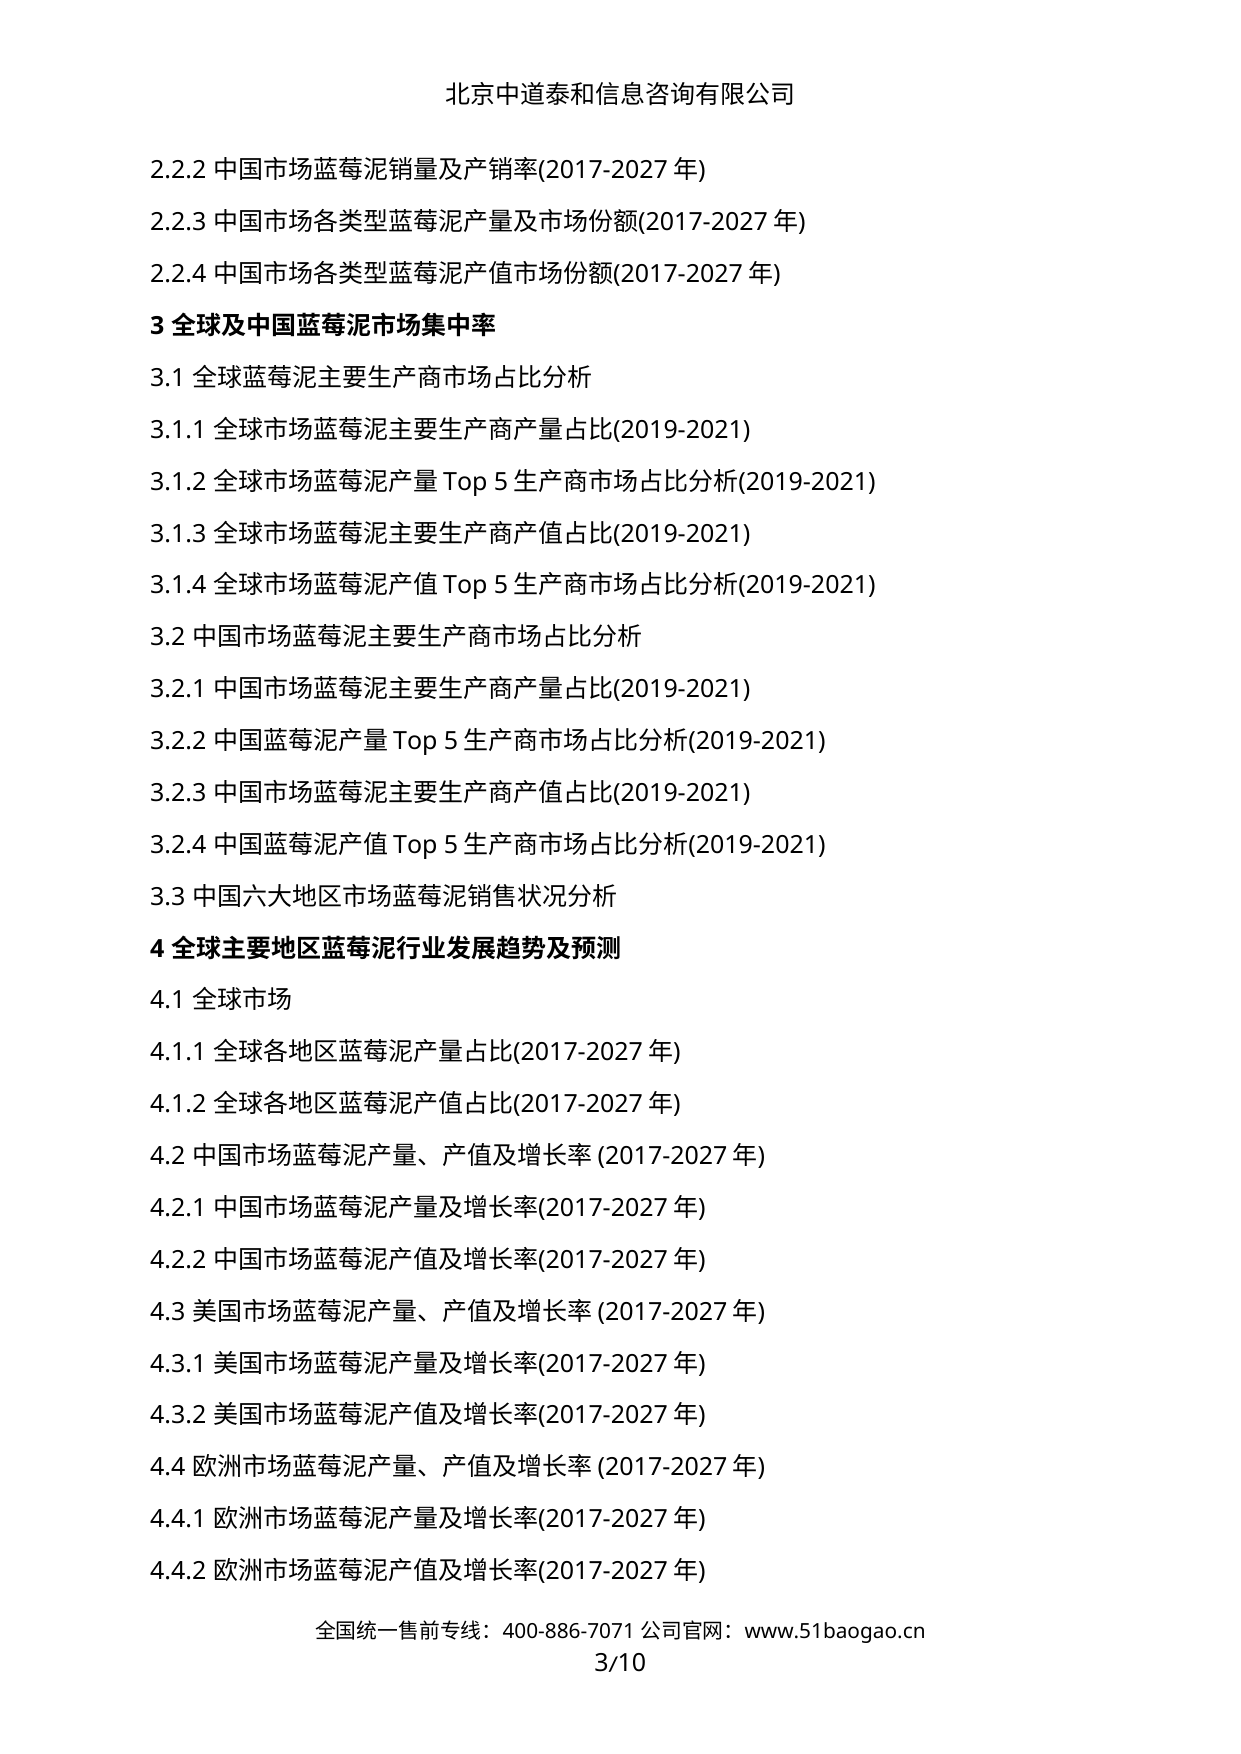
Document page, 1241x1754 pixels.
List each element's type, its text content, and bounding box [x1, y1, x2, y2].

text 4.3 美国市场蓝莓泥产量、产值及增长率 (2017-2027年) [150, 1291, 1090, 1327]
text 3.3 中国六大地区市场蓝莓泥销售状况分析 [150, 876, 1090, 912]
text 2.2.4 中国市场各类型蓝莓泥产值市场份额(2017-2027年) [150, 254, 1090, 290]
text 4.1.1 全球各地区蓝莓泥产量占比(2017-2027年) [150, 1032, 1090, 1068]
text 4.2 中国市场蓝莓泥产量、产值及增长率 (2017-2027年) [150, 1136, 1090, 1172]
text 3.1 全球蓝莓泥主要生产商市场占比分析 [150, 357, 1090, 394]
text 2.2.2 中国市场蓝莓泥销量及产销率(2017-2027年) [150, 150, 1090, 186]
text 4.1.2 全球各地区蓝莓泥产值占比(2017-2027年) [150, 1084, 1090, 1120]
text 4.4.1 欧洲市场蓝莓泥产量及增长率(2017-2027年) [150, 1499, 1090, 1535]
text 3.1.2 全球市场蓝莓泥产量Top 5生产商市场占比分析(2019-2021) [150, 461, 1090, 497]
text 4.2.1 中国市场蓝莓泥产量及增长率(2017-2027年) [150, 1187, 1090, 1224]
text 3.1.3 全球市场蓝莓泥主要生产商产值占比(2019-2021) [150, 513, 1090, 549]
text 3.2.4 中国蓝莓泥产值Top 5生产商市场占比分析(2019-2021) [150, 824, 1090, 861]
text 4 全球主要地区蓝莓泥行业发展趋势及预测 [150, 928, 1090, 964]
text 3.2.3 中国市场蓝莓泥主要生产商产值占比(2019-2021) [150, 772, 1090, 809]
text 3 全球及中国蓝莓泥市场集中率 [150, 306, 1090, 342]
text 4.1 全球市场 [150, 980, 1090, 1016]
text 3.1.1 全球市场蓝莓泥主要生产商产量占比(2019-2021) [150, 409, 1090, 446]
text 4.3.2 美国市场蓝莓泥产值及增长率(2017-2027年) [150, 1395, 1090, 1431]
text 4.2.2 中国市场蓝莓泥产值及增长率(2017-2027年) [150, 1239, 1090, 1276]
text 2.2.3 中国市场各类型蓝莓泥产量及市场份额(2017-2027年) [150, 202, 1090, 238]
text 4.4 欧洲市场蓝莓泥产量、产值及增长率 (2017-2027年) [150, 1447, 1090, 1483]
text 3.2.1 中国市场蓝莓泥主要生产商产量占比(2019-2021) [150, 669, 1090, 705]
text 3.2 中国市场蓝莓泥主要生产商市场占比分析 [150, 617, 1090, 653]
text 4.4.2 欧洲市场蓝莓泥产值及增长率(2017-2027年) [150, 1551, 1090, 1587]
text 3.1.4 全球市场蓝莓泥产值Top 5生产商市场占比分析(2019-2021) [150, 565, 1090, 601]
text 4.3.1 美国市场蓝莓泥产量及增长率(2017-2027年) [150, 1343, 1090, 1379]
text 3.2.2 中国蓝莓泥产量Top 5生产商市场占比分析(2019-2021) [150, 721, 1090, 757]
